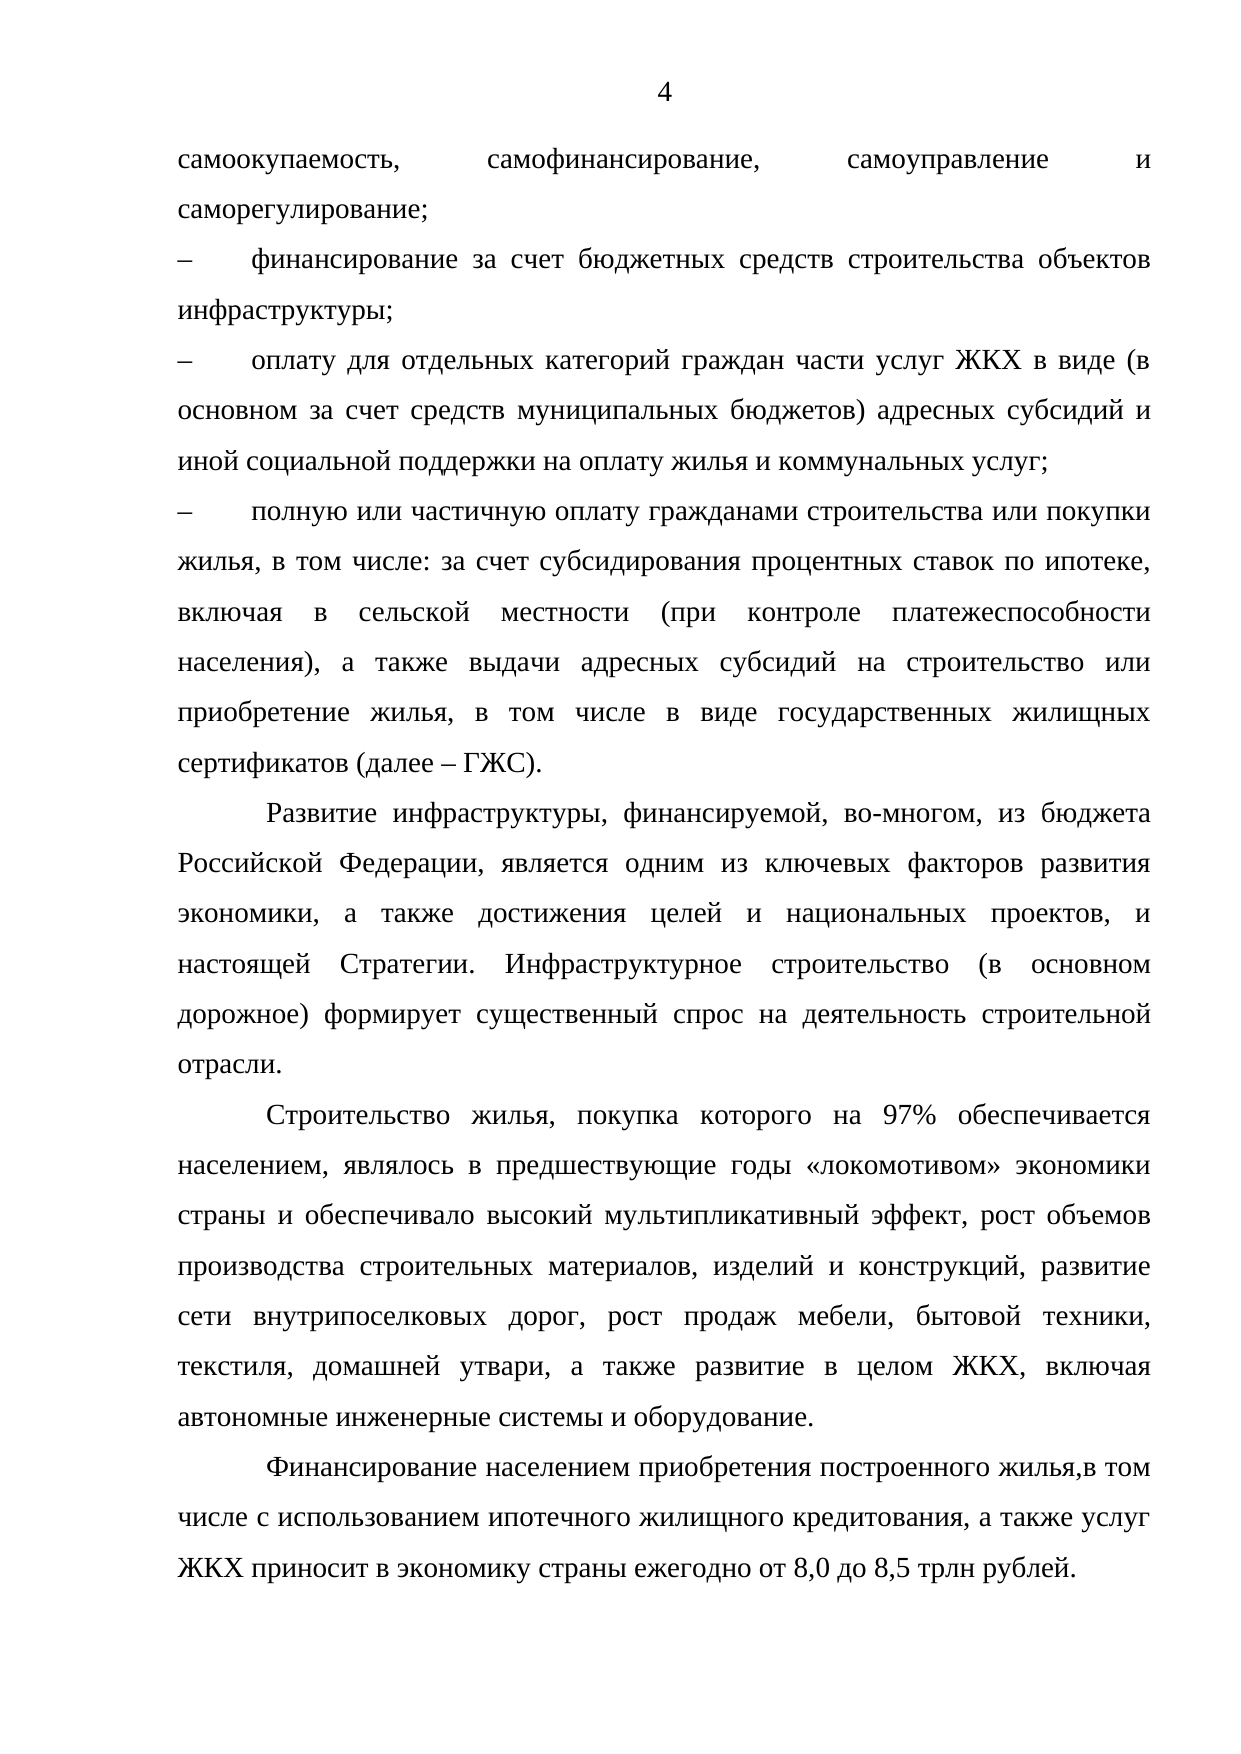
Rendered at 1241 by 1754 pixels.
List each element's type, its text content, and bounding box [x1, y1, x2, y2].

text – оплату для отдельных категорий граждан части услуг ЖКХ в виде (в основном за счет средств муниципальных бюджетов) адресных субсидий и иной социальной поддержки на оплату жилья и коммунальных услуг; [177, 342, 1152, 476]
text – полную или частичную оплату гражданами строительства или покупки жилья, в том числе: за счет субсидирования процентных ставок по ипотеке, включая в сельской местности (при контроле платежеспособности населения), а также выдачи адресных субсидий на строительство или приобретение жилья, в том числе в виде государственных жилищных сертификатов (далее – ГЖС). [177, 493, 1152, 778]
text Строительство жилья, покупка которого на 97% обеспечивается населением, являлось в предшествующие годы «локомотивом» экономики страны и обеспечивало высокий мультипликативный эффект, рост объемов производства строительных материалов, изделий и конструкций, развитие сети внутрипоселковых дорог, рост продаж мебели, бытовой техники, текстиля, домашней утвари, а также развитие в целом ЖКХ, включая автономные инженерные системы и оборудование. [177, 1097, 1152, 1432]
text Финансирование населением приобретения построенного жилья,в том числе с использованием ипотечного жилищного кредитования, а также услуг ЖКХ приносит в экономику страны ежегодно от 8,0 до 8,5 трлн рублей. [177, 1449, 1152, 1583]
text – финансирование за счет бюджетных средств строительства объектов инфраструктуры; [177, 242, 1152, 325]
text Развитие инфраструктуры, финансируемой, во-многом, из бюджета Российской Федерации, является одним из ключевых факторов развития экономики, а также достижения целей и национальных проектов, и настоящей Стратегии. Инфраструктурное строительство (в основном дорожное) формирует существенный спрос на деятельность строительной отрасли. [177, 795, 1152, 1080]
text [177, 141, 1152, 225]
